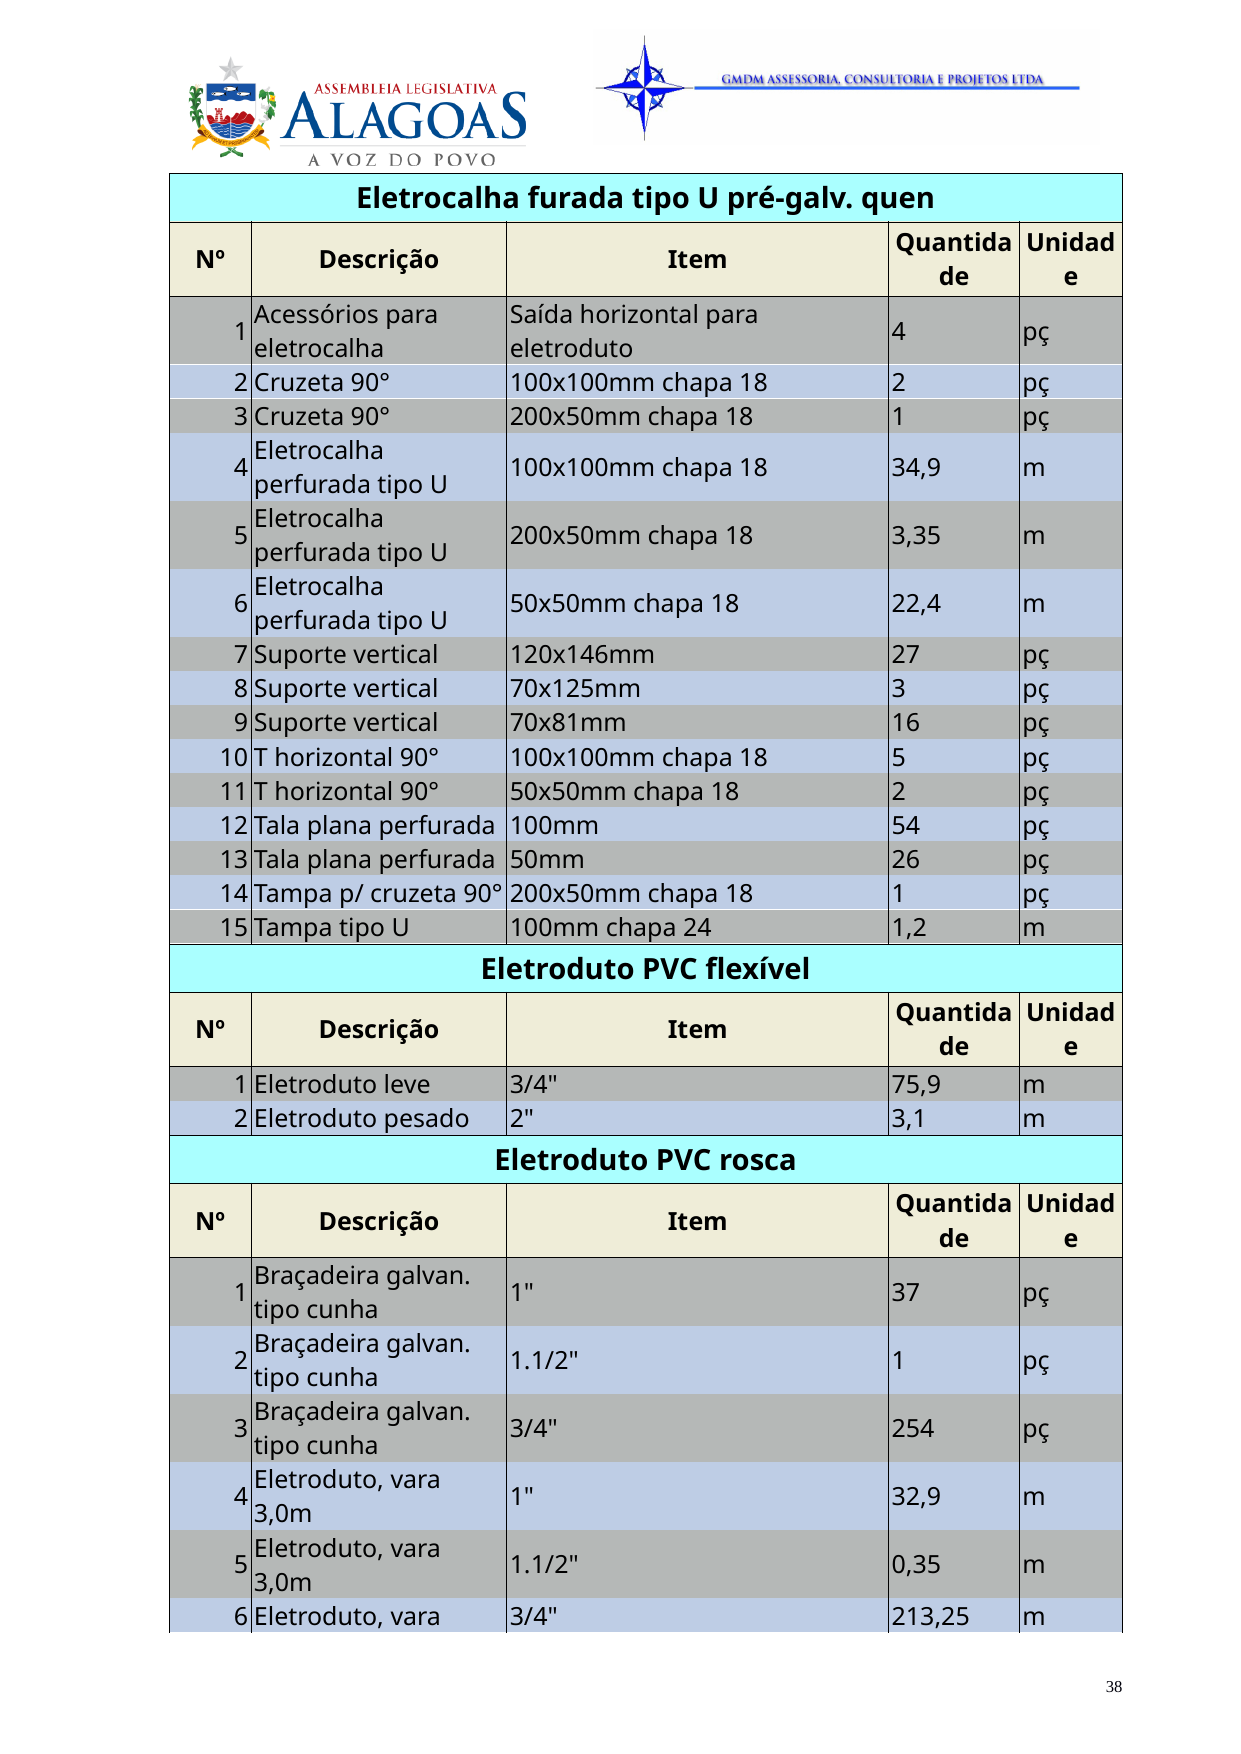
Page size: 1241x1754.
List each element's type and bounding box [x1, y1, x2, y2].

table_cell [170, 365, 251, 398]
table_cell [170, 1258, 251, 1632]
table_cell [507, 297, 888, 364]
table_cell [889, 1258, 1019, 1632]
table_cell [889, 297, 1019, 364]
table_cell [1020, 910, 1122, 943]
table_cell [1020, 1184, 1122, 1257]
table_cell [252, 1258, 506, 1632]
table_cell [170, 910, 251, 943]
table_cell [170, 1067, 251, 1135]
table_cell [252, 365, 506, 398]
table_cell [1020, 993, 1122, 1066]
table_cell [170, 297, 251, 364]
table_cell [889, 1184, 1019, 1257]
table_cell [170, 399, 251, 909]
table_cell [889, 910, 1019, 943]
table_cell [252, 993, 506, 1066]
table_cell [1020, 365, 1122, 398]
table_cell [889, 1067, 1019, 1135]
picture [592, 29, 1100, 145]
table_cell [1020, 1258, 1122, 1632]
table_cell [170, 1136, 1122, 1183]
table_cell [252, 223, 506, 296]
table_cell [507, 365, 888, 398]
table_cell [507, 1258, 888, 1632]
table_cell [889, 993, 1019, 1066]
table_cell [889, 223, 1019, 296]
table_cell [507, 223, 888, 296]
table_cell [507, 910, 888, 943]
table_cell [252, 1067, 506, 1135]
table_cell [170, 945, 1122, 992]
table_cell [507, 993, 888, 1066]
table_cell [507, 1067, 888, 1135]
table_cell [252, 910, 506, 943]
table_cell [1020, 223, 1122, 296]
picture [188, 56, 526, 166]
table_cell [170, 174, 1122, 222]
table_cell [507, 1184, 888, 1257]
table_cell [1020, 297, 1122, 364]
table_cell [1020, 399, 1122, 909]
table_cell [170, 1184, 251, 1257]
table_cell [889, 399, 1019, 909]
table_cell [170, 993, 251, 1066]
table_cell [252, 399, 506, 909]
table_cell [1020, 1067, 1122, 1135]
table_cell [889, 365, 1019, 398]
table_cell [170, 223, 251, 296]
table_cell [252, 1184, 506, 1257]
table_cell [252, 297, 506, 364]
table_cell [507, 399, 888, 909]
